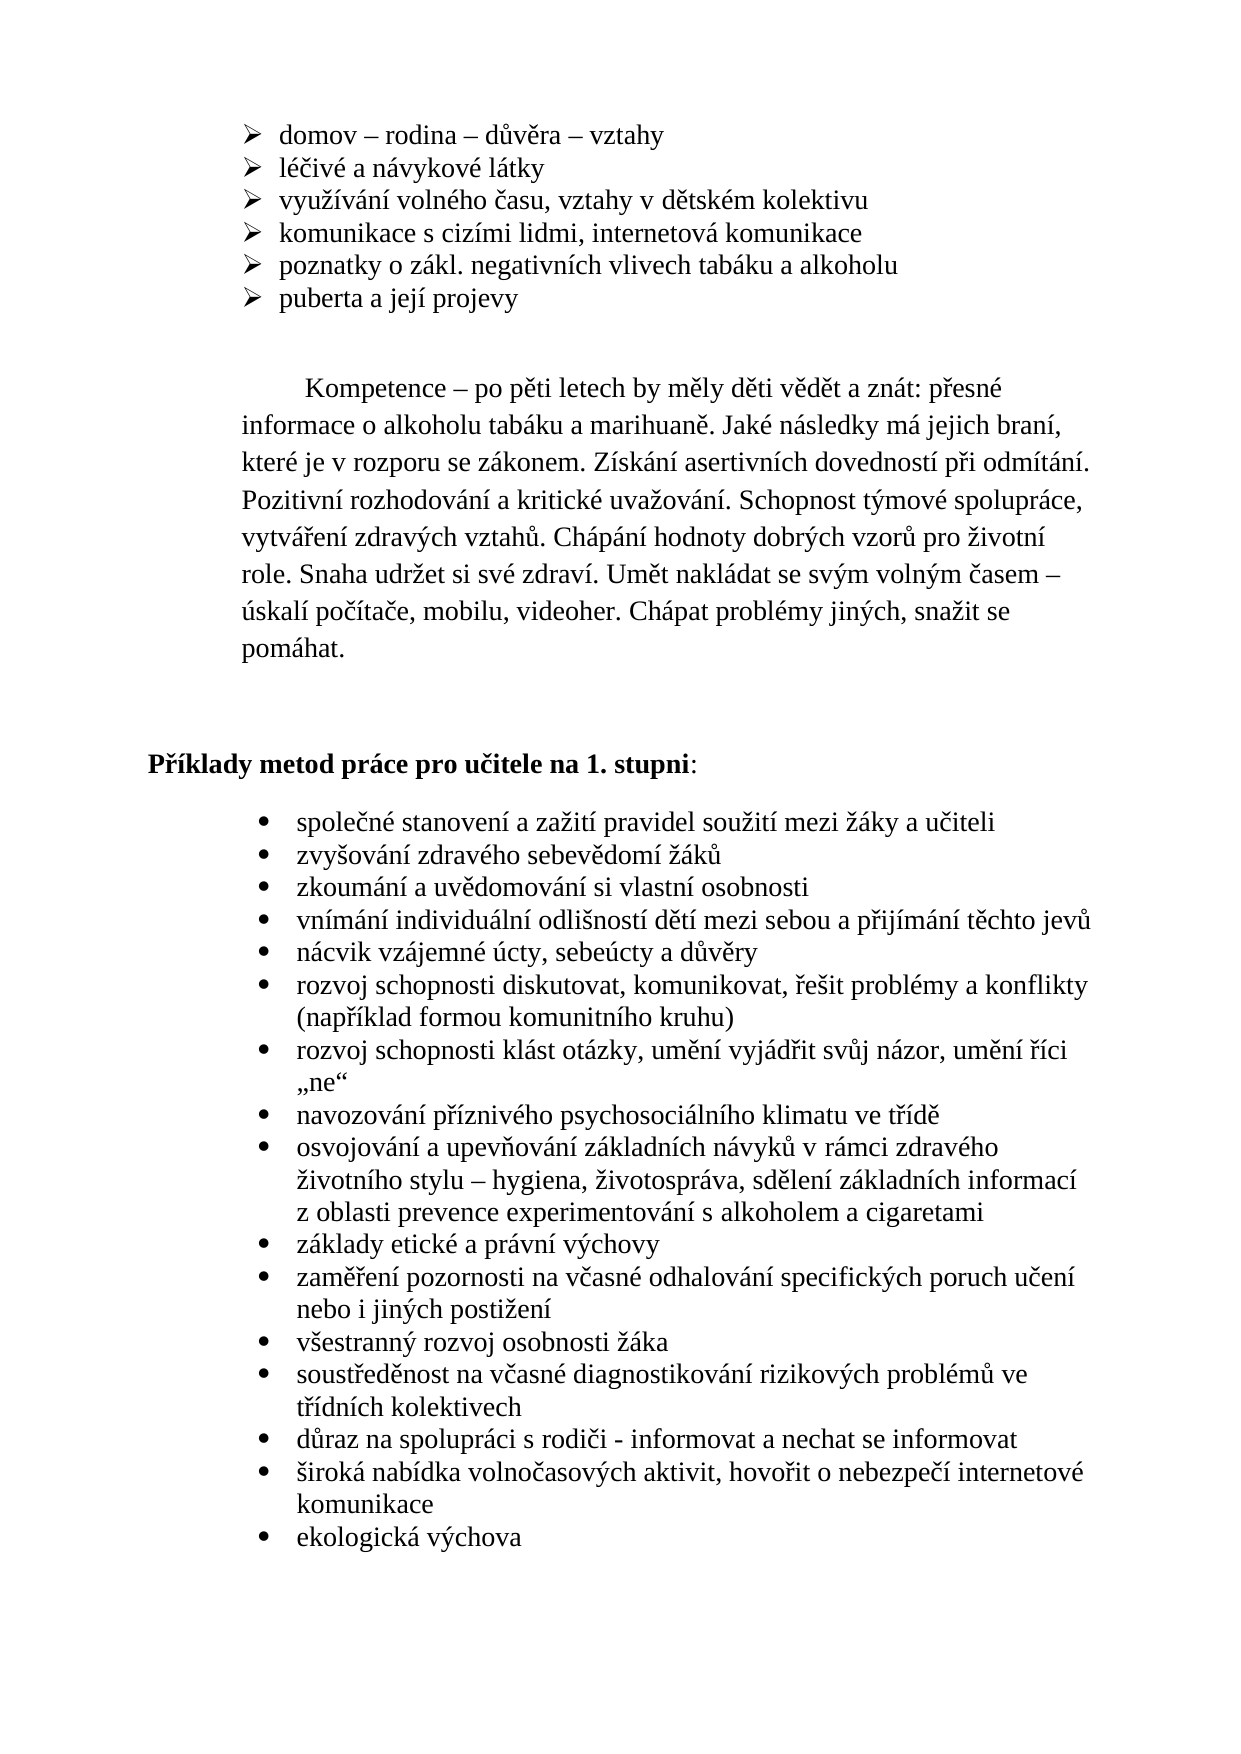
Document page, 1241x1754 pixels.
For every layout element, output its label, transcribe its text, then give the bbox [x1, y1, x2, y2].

list komunikace s cizími lidmi, internetová komunikace [241, 216, 1092, 248]
list ekologická výchova [259, 1520, 1092, 1552]
list společné stanovení a zažití pravidel soužití mezi žáky a učiteli [259, 806, 1092, 838]
list zaměření pozornosti na včasné odhalování specifických poruch učení nebo i jiných postižení [259, 1260, 1092, 1325]
list rozvoj schopnosti diskutovat, komunikovat, řešit problémy a konflikty (například formou komunitního kruhu) [259, 968, 1092, 1033]
list široká nabídka volnočasových aktivit, hovořit o nebezpečí internetové komunikace [259, 1455, 1092, 1520]
list rozvoj schopnosti klást otázky, umění vyjádřit svůj názor, umění říci „ne“ [259, 1033, 1092, 1098]
list všestranný rozvoj osobnosti žáka [259, 1325, 1092, 1357]
list zvyšování zdravého sebevědomí žáků [259, 838, 1092, 871]
text Příklady metod práce pro učitele na 1. stupni: [148, 747, 1092, 780]
list soustředěnost na včasné diagnostikování rizikových problémů ve třídních kolektivech [259, 1357, 1092, 1422]
list důraz na spolupráci s rodiči - informovat a nechat se informovat [259, 1422, 1092, 1455]
list využívání volného času, vztahy v dětském kolektivu [241, 183, 1092, 216]
text Kompetence – po pěti letech by měly děti vědět a znát: přesné informace o alkoholu tabáku a marihuaně. Jaké následky má jejich braní, které je v rozporu se zákonem. Získání asertivních dovedností při odmítání. Pozitivní rozhodování a kritické uvažování. Schopnost týmové spolupráce, vytváření zdravých vztahů. Chápání hodnoty dobrých vzorů pro životní role. Snaha udržet si své zdraví. Umět nakládat se svým volným časem – úskalí počítače, mobilu, videoher. Chápat problémy jiných, snažit se pomáhat. [241, 371, 1092, 664]
list navozování příznivého psychosociálního klimatu ve třídě [259, 1098, 1092, 1130]
list domov – rodina – důvěra – vztahy [241, 118, 1092, 151]
list léčivé a návykové látky [241, 151, 1092, 183]
list poznatky o zákl. negativních vlivech tabáku a alkoholu [241, 248, 1092, 281]
list zkoumání a uvědomování si vlastní osobnosti [259, 871, 1092, 903]
list vnímání individuální odlišností dětí mezi sebou a přijímání těchto jevů [259, 903, 1092, 936]
list nácvik vzájemné úcty, sebeúcty a důvěry [259, 936, 1092, 968]
list osvojování a upevňování základních návyků v rámci zdravého životního stylu – hygiena, životospráva, sdělení základních informací z oblasti prevence experimentování s alkoholem a cigaretami [259, 1130, 1092, 1228]
list puberta a její projevy [241, 281, 1092, 313]
list základy etické a právní výchovy [259, 1228, 1092, 1260]
